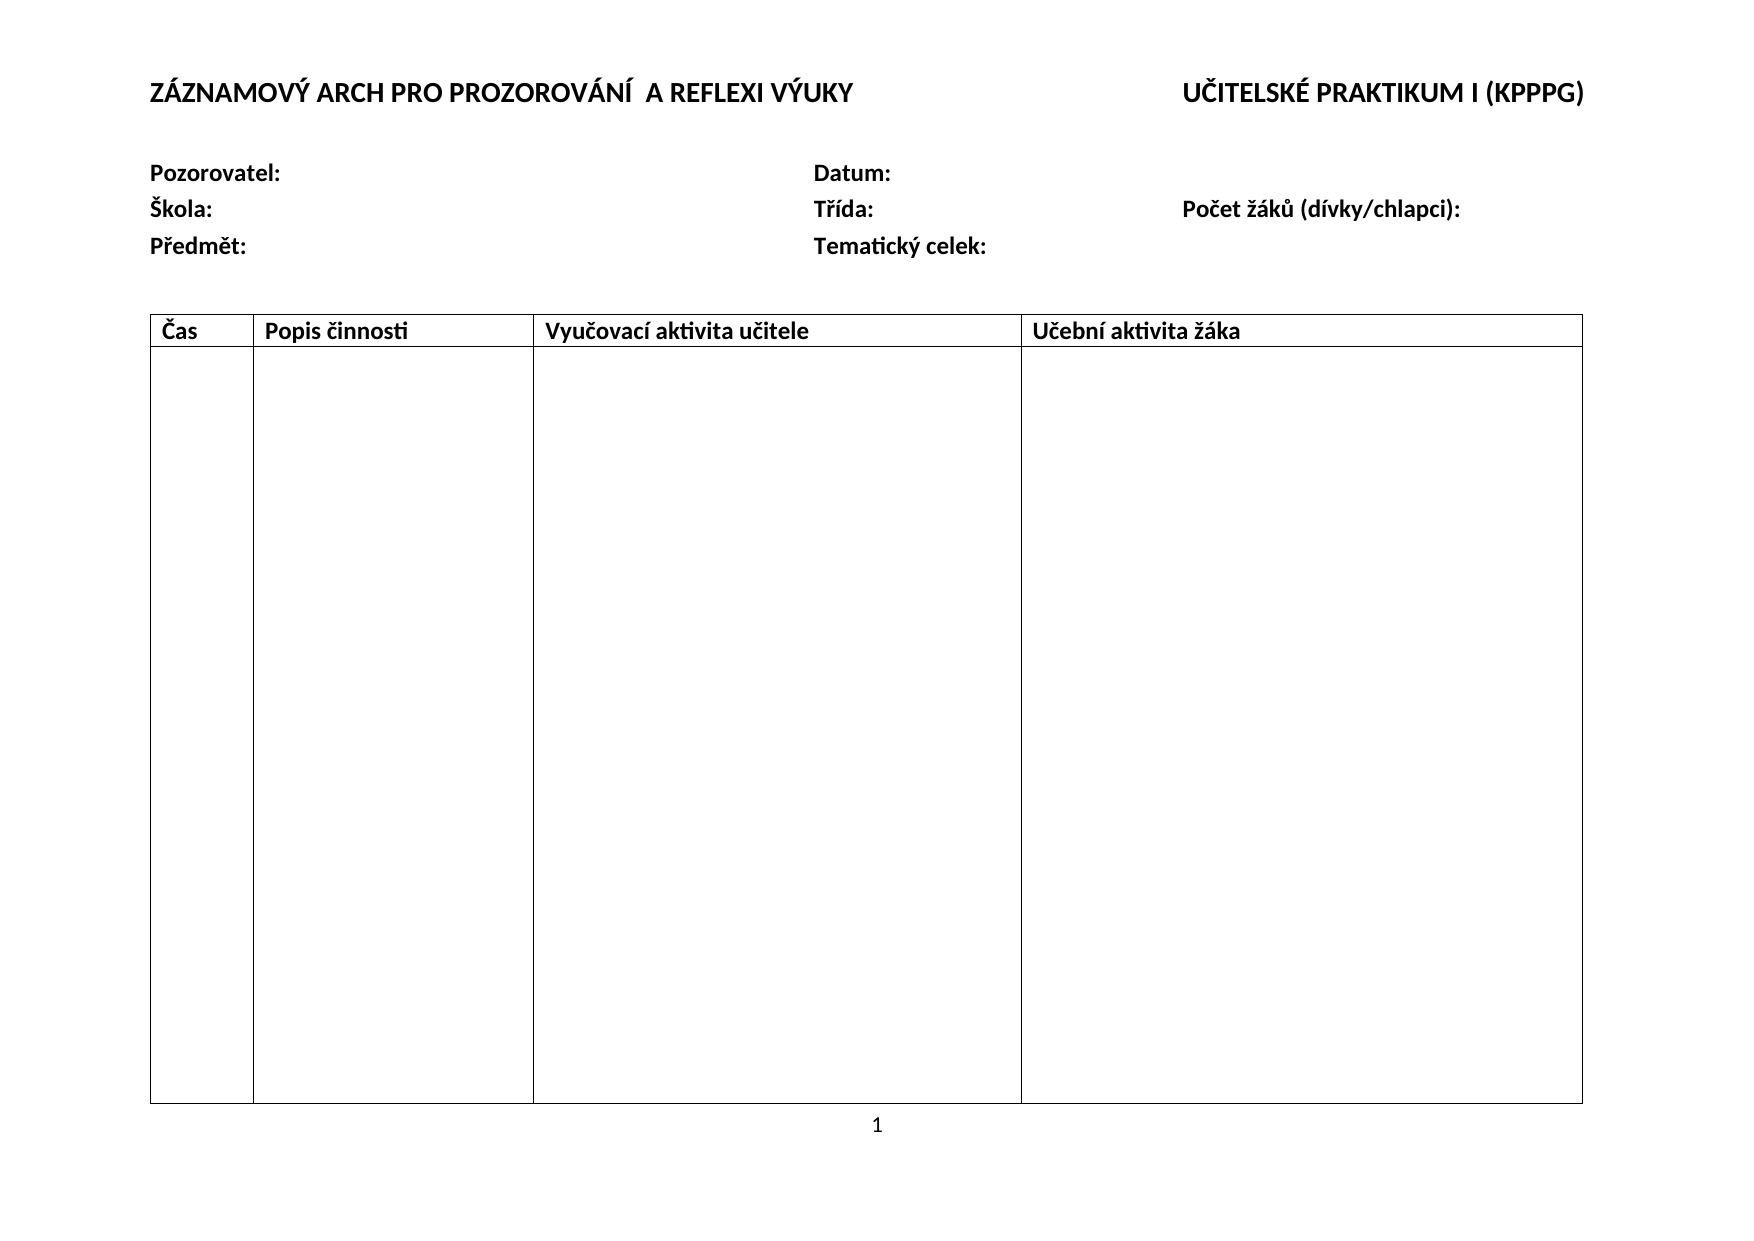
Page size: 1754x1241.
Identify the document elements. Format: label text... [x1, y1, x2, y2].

table_header Učební aktivita žáka [1022, 315, 1582, 346]
table_cell [534, 347, 1021, 1103]
table_header Vyučovací aktivita učitele [534, 315, 1021, 346]
table_header Čas [151, 315, 253, 346]
table_header Popis činnosti [254, 315, 533, 346]
table_cell [254, 347, 533, 1103]
text Škola: Třída: Počet žáků (dívky/chlapci): [150, 194, 1604, 224]
table_cell [151, 347, 253, 1103]
text Předmět: Tematický celek: [150, 230, 1604, 261]
text Pozorovatel: Datum: [150, 157, 1604, 187]
table_cell [1022, 347, 1582, 1103]
